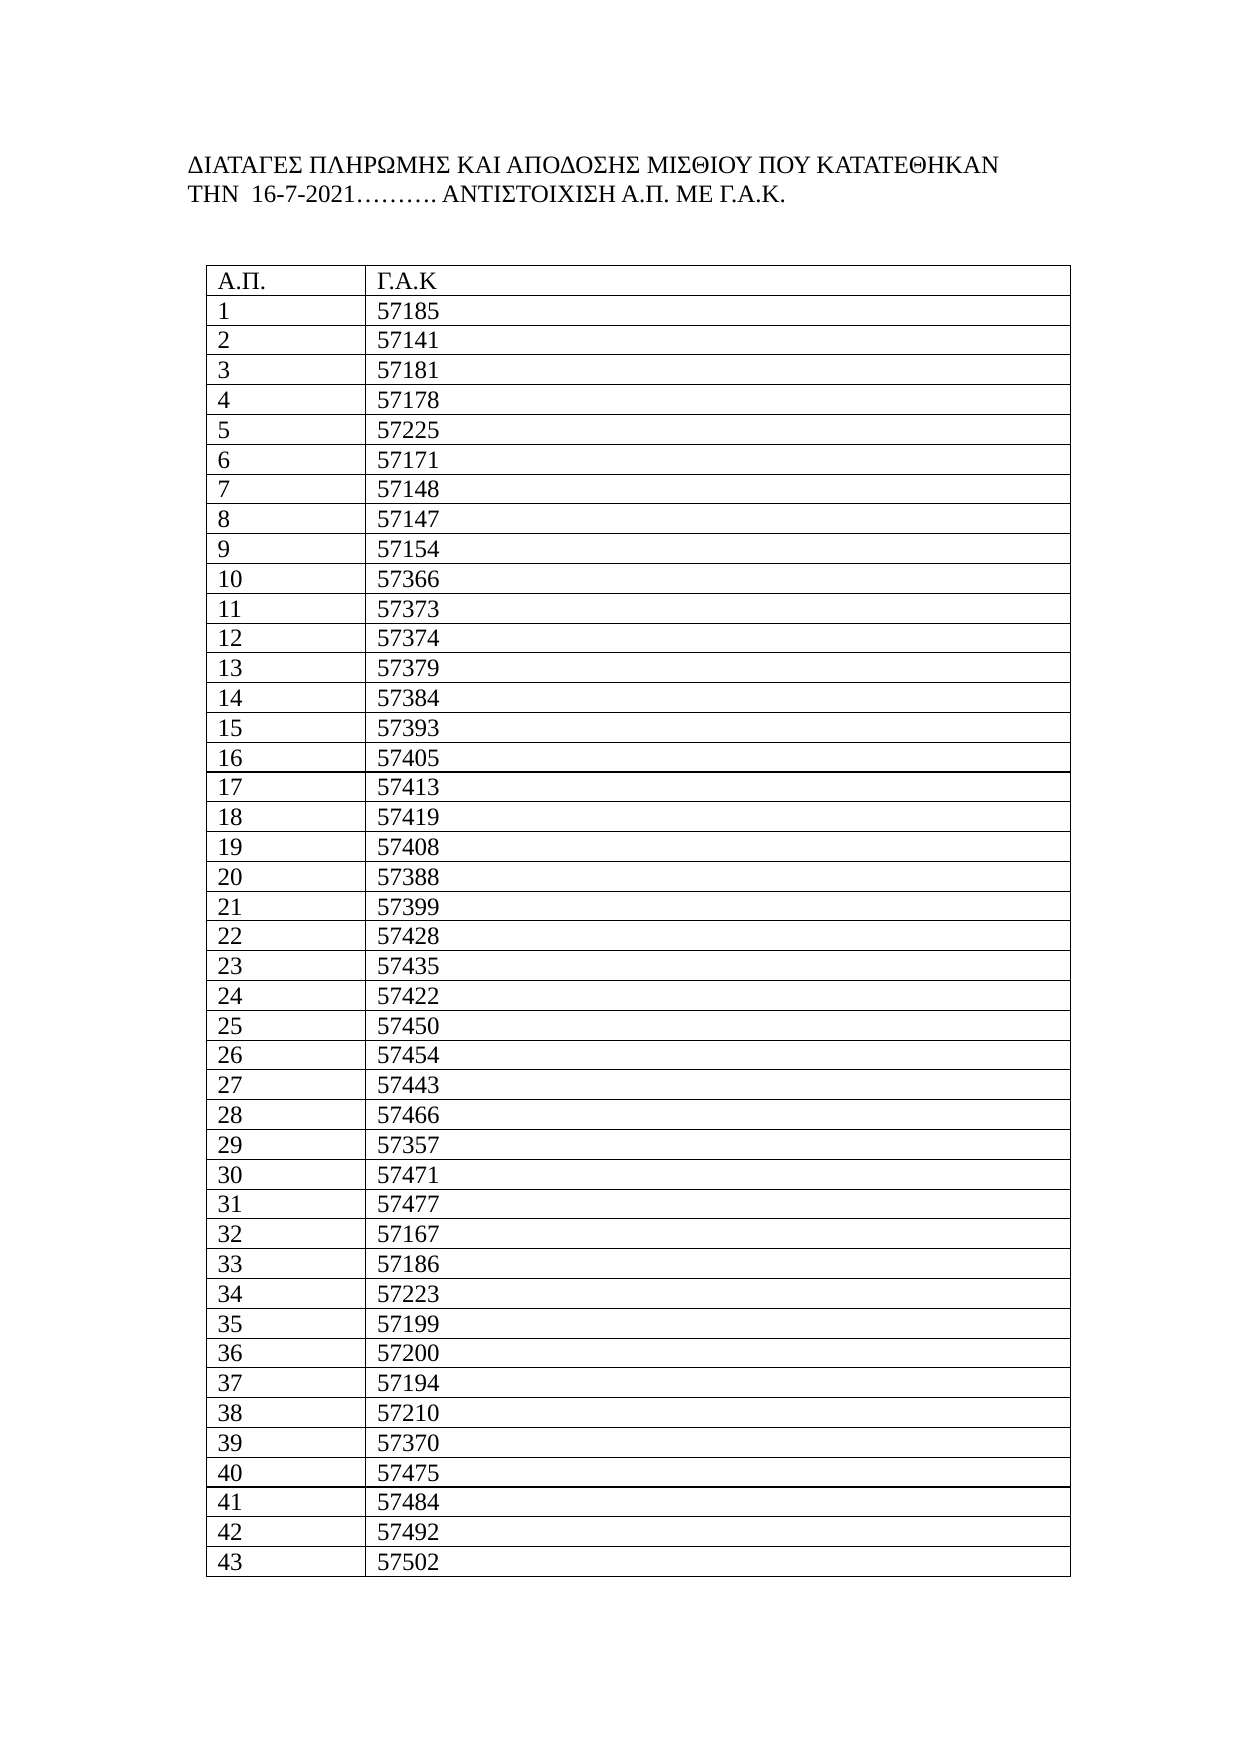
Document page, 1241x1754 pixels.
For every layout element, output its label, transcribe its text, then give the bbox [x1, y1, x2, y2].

table_cell 57181 [366, 355, 1070, 384]
table_cell 19 [207, 832, 365, 861]
table_cell 38 [207, 1398, 365, 1427]
table_cell 57399 [366, 892, 1070, 920]
table_cell 57225 [366, 415, 1070, 444]
table_cell 11 [207, 594, 365, 622]
table_cell 1 [207, 296, 365, 324]
table_cell 57167 [366, 1219, 1070, 1248]
table_header Γ.Α.K [366, 266, 1070, 295]
table_cell 7 [207, 475, 365, 503]
table_cell 57428 [366, 921, 1070, 950]
table_cell 36 [207, 1339, 365, 1367]
table_cell 32 [207, 1219, 365, 1248]
table_cell 57502 [366, 1547, 1070, 1576]
table_cell 57413 [366, 773, 1070, 801]
table_cell 57393 [366, 713, 1070, 742]
text ΔΙΑΤΑΓΕΣ ΠΛΗΡΩΜΗΣ ΚΑΙ ΑΠΟΔΟΣΗΣ ΜΙΣΘΙΟΥ ΠΟΥ ΚΑΤΑΤΕΘΗΚΑΝ ΤΗΝ 16-7-2021………. ΑΝΤΙΣΤΟΙΧΙΣΗ Α.Π. ΜΕ Γ.Α.Κ. [187, 150, 1053, 207]
table_cell 21 [207, 892, 365, 920]
table_cell 57374 [366, 624, 1070, 652]
table_cell 20 [207, 862, 365, 891]
table_cell 57178 [366, 385, 1070, 414]
table_cell 57405 [366, 743, 1070, 771]
table_cell 57435 [366, 951, 1070, 980]
table_cell 57454 [366, 1041, 1070, 1069]
table_cell 57366 [366, 564, 1070, 593]
table_cell 57186 [366, 1249, 1070, 1278]
table_cell 57199 [366, 1309, 1070, 1337]
table_cell 30 [207, 1160, 365, 1188]
table_cell 57154 [366, 534, 1070, 563]
table_cell 57450 [366, 1011, 1070, 1039]
table_cell 57466 [366, 1100, 1070, 1129]
table_cell 57373 [366, 594, 1070, 622]
table_cell 57194 [366, 1368, 1070, 1397]
table_cell 27 [207, 1070, 365, 1099]
table_cell 39 [207, 1428, 365, 1457]
table_cell 17 [207, 773, 365, 801]
table_cell 57200 [366, 1339, 1070, 1367]
table_cell 16 [207, 743, 365, 771]
table_cell 34 [207, 1279, 365, 1308]
table_cell 57370 [366, 1428, 1070, 1457]
table_cell 57422 [366, 981, 1070, 1010]
table_cell 31 [207, 1190, 365, 1218]
table_cell 10 [207, 564, 365, 593]
table_cell 13 [207, 653, 365, 682]
table_cell 23 [207, 951, 365, 980]
table_cell 5 [207, 415, 365, 444]
table_cell 15 [207, 713, 365, 742]
table_cell 57210 [366, 1398, 1070, 1427]
table_cell 2 [207, 326, 365, 354]
table_cell 57148 [366, 475, 1070, 503]
table_cell 28 [207, 1100, 365, 1129]
table_cell 57443 [366, 1070, 1070, 1099]
table_cell 14 [207, 683, 365, 712]
table_cell 57384 [366, 683, 1070, 712]
table_cell 57419 [366, 802, 1070, 831]
table_cell 57185 [366, 296, 1070, 324]
table_cell 40 [207, 1458, 365, 1486]
table_header Α.Π. [207, 266, 365, 295]
table_cell 57471 [366, 1160, 1070, 1188]
table_cell 57147 [366, 504, 1070, 533]
table_cell 12 [207, 624, 365, 652]
table_cell 57388 [366, 862, 1070, 891]
table_cell 57141 [366, 326, 1070, 354]
table_cell 29 [207, 1130, 365, 1159]
table_cell 42 [207, 1517, 365, 1546]
table_cell 43 [207, 1547, 365, 1576]
table_cell 8 [207, 504, 365, 533]
table_cell 57357 [366, 1130, 1070, 1159]
table_cell 37 [207, 1368, 365, 1397]
table_cell 22 [207, 921, 365, 950]
table_cell 24 [207, 981, 365, 1010]
table_cell 35 [207, 1309, 365, 1337]
table_cell 57477 [366, 1190, 1070, 1218]
table_cell 18 [207, 802, 365, 831]
table_cell 4 [207, 385, 365, 414]
table_cell 9 [207, 534, 365, 563]
table_cell 25 [207, 1011, 365, 1039]
table_cell 57475 [366, 1458, 1070, 1486]
table_cell 57492 [366, 1517, 1070, 1546]
table_cell 33 [207, 1249, 365, 1278]
table_cell 6 [207, 445, 365, 473]
table_cell 41 [207, 1488, 365, 1516]
table_cell 57484 [366, 1488, 1070, 1516]
table_cell 57171 [366, 445, 1070, 473]
table_cell 57379 [366, 653, 1070, 682]
table_cell 57408 [366, 832, 1070, 861]
table_cell 26 [207, 1041, 365, 1069]
table_cell 3 [207, 355, 365, 384]
table_cell 57223 [366, 1279, 1070, 1308]
